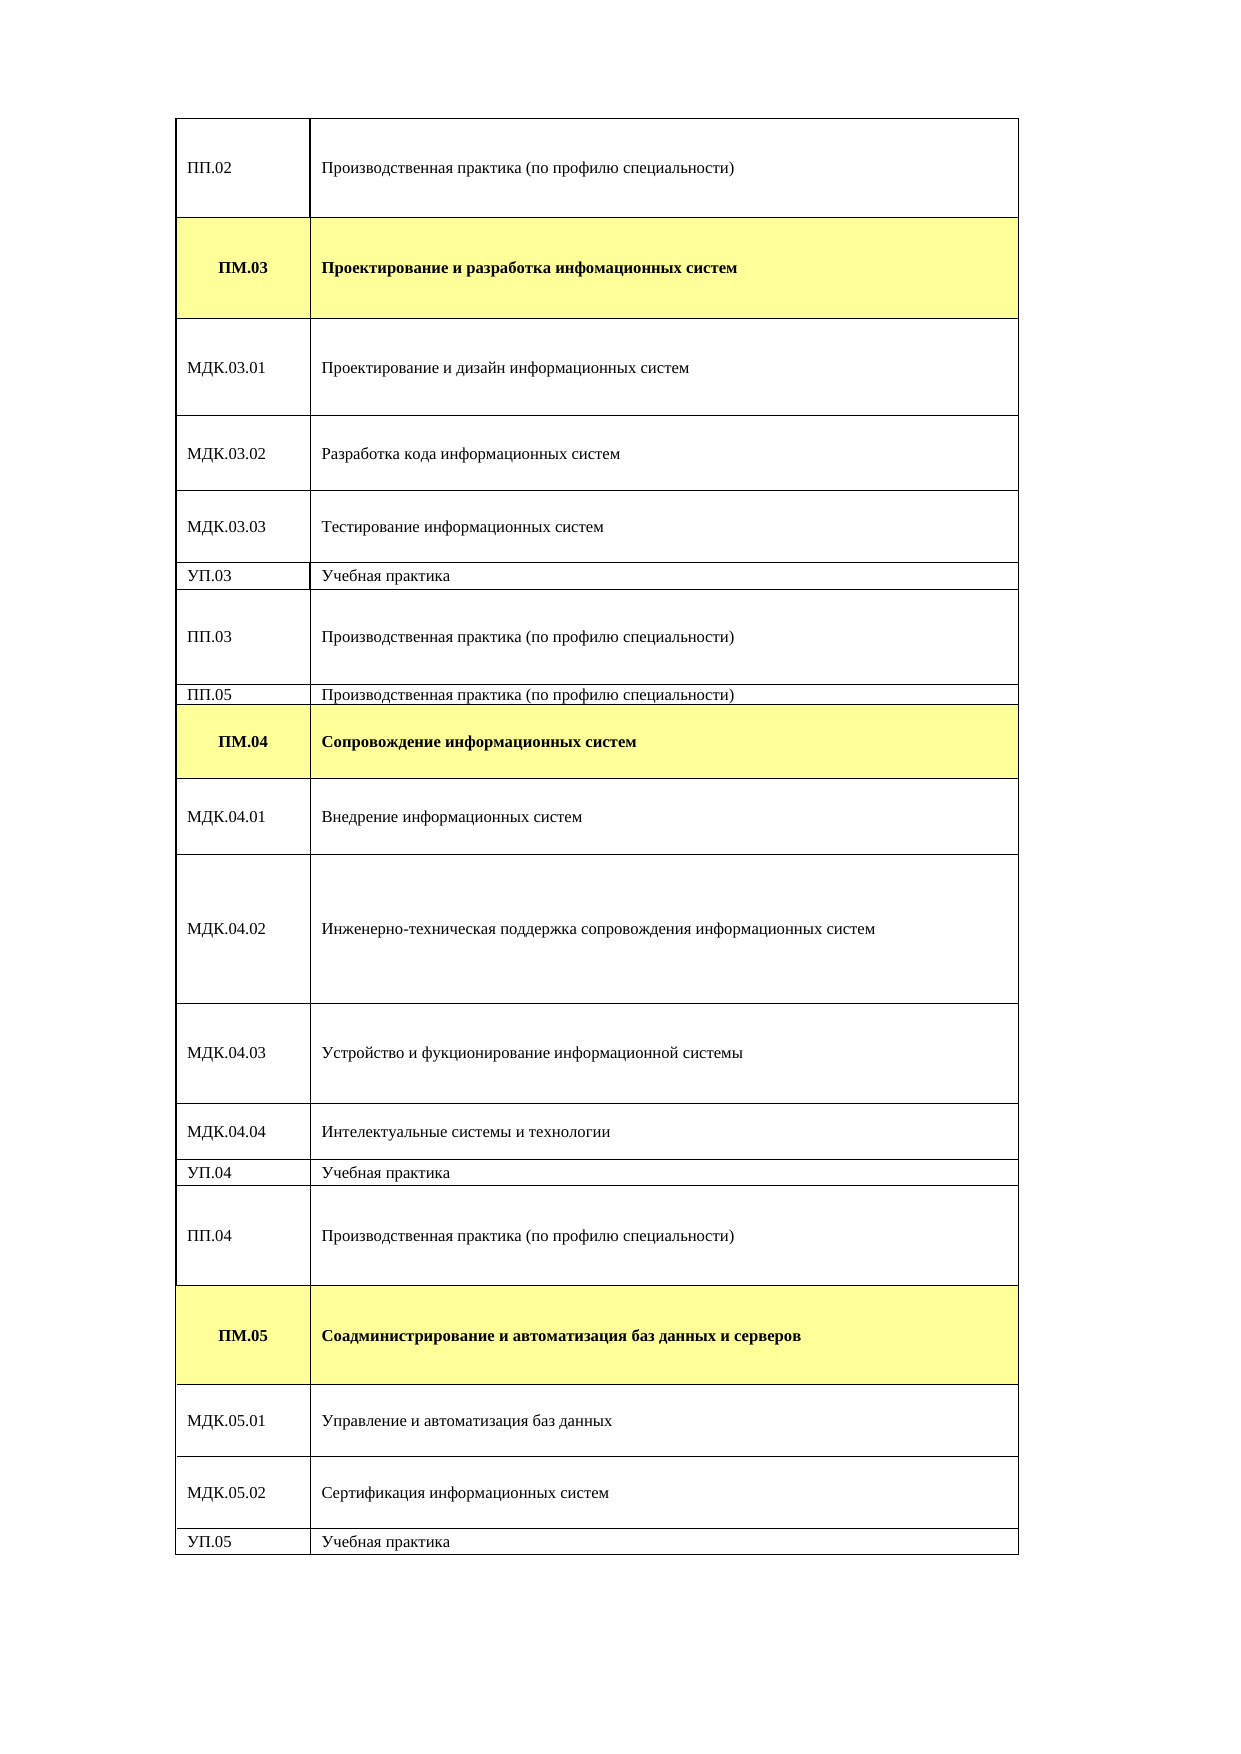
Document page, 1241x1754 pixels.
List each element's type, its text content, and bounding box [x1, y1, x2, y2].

table_cell Проектирование и разработка инфомационных систем [311, 218, 1018, 318]
table_cell ПМ.05 [176, 1286, 310, 1384]
table_cell Разработка кода информационных систем [311, 416, 1018, 490]
table_cell МДК.04.03 [177, 1004, 310, 1102]
table_cell УП.05 [176, 1528, 310, 1554]
table_cell УП.04 [177, 1160, 310, 1185]
table_cell МДК.03.02 [177, 416, 310, 490]
table_cell ПП.05 [177, 685, 310, 704]
table_cell ПМ.04 [177, 705, 310, 777]
table_cell Производственная практика (по профилю специальности) [311, 1186, 1018, 1285]
table_cell Учебная практика [311, 563, 1018, 588]
table_cell УП.03 [177, 563, 309, 588]
table_cell МДК.05.02 [176, 1456, 310, 1527]
table_cell ПП.04 [177, 1186, 310, 1285]
table_cell Учебная практика [311, 1529, 1018, 1554]
table_cell Проектирование и дизайн информационных систем [311, 319, 1018, 415]
table_cell Внедрение информационных систем [311, 779, 1018, 854]
table_cell МДК.03.03 [177, 491, 310, 562]
table_cell МДК.04.01 [177, 779, 310, 854]
table_cell ПП.03 [177, 590, 310, 684]
table_cell ПМ.03 [177, 218, 310, 318]
table_cell Соадминистрирование и автоматизация баз данных и серверов [311, 1286, 1018, 1384]
table_cell МДК.04.04 [177, 1104, 310, 1159]
table_cell Тестирование информационных систем [311, 491, 1018, 562]
table_cell Сертификация информационных систем [311, 1457, 1018, 1527]
table_cell ПП.02 [177, 119, 309, 217]
table_cell Устройство и фукционирование информационной системы [311, 1004, 1018, 1102]
table_cell Производственная практика (по профилю специальности) [311, 685, 1018, 704]
table_cell Интелектуальные системы и технологии [311, 1104, 1018, 1159]
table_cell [311, 119, 1018, 217]
table_cell Инженерно-техническая поддержка сопровождения информационных систем [311, 855, 1018, 1002]
table_cell МДК.05.01 [176, 1384, 310, 1456]
table_cell Производственная практика (по профилю специальности) [311, 590, 1018, 684]
table_cell Сопровождение информационных систем [311, 705, 1018, 777]
table_cell МДК.04.02 [177, 855, 310, 1002]
table_cell МДК.03.01 [177, 319, 310, 415]
table_cell Управление и автоматизация баз данных [311, 1385, 1018, 1456]
table_cell Учебная практика [311, 1160, 1018, 1185]
